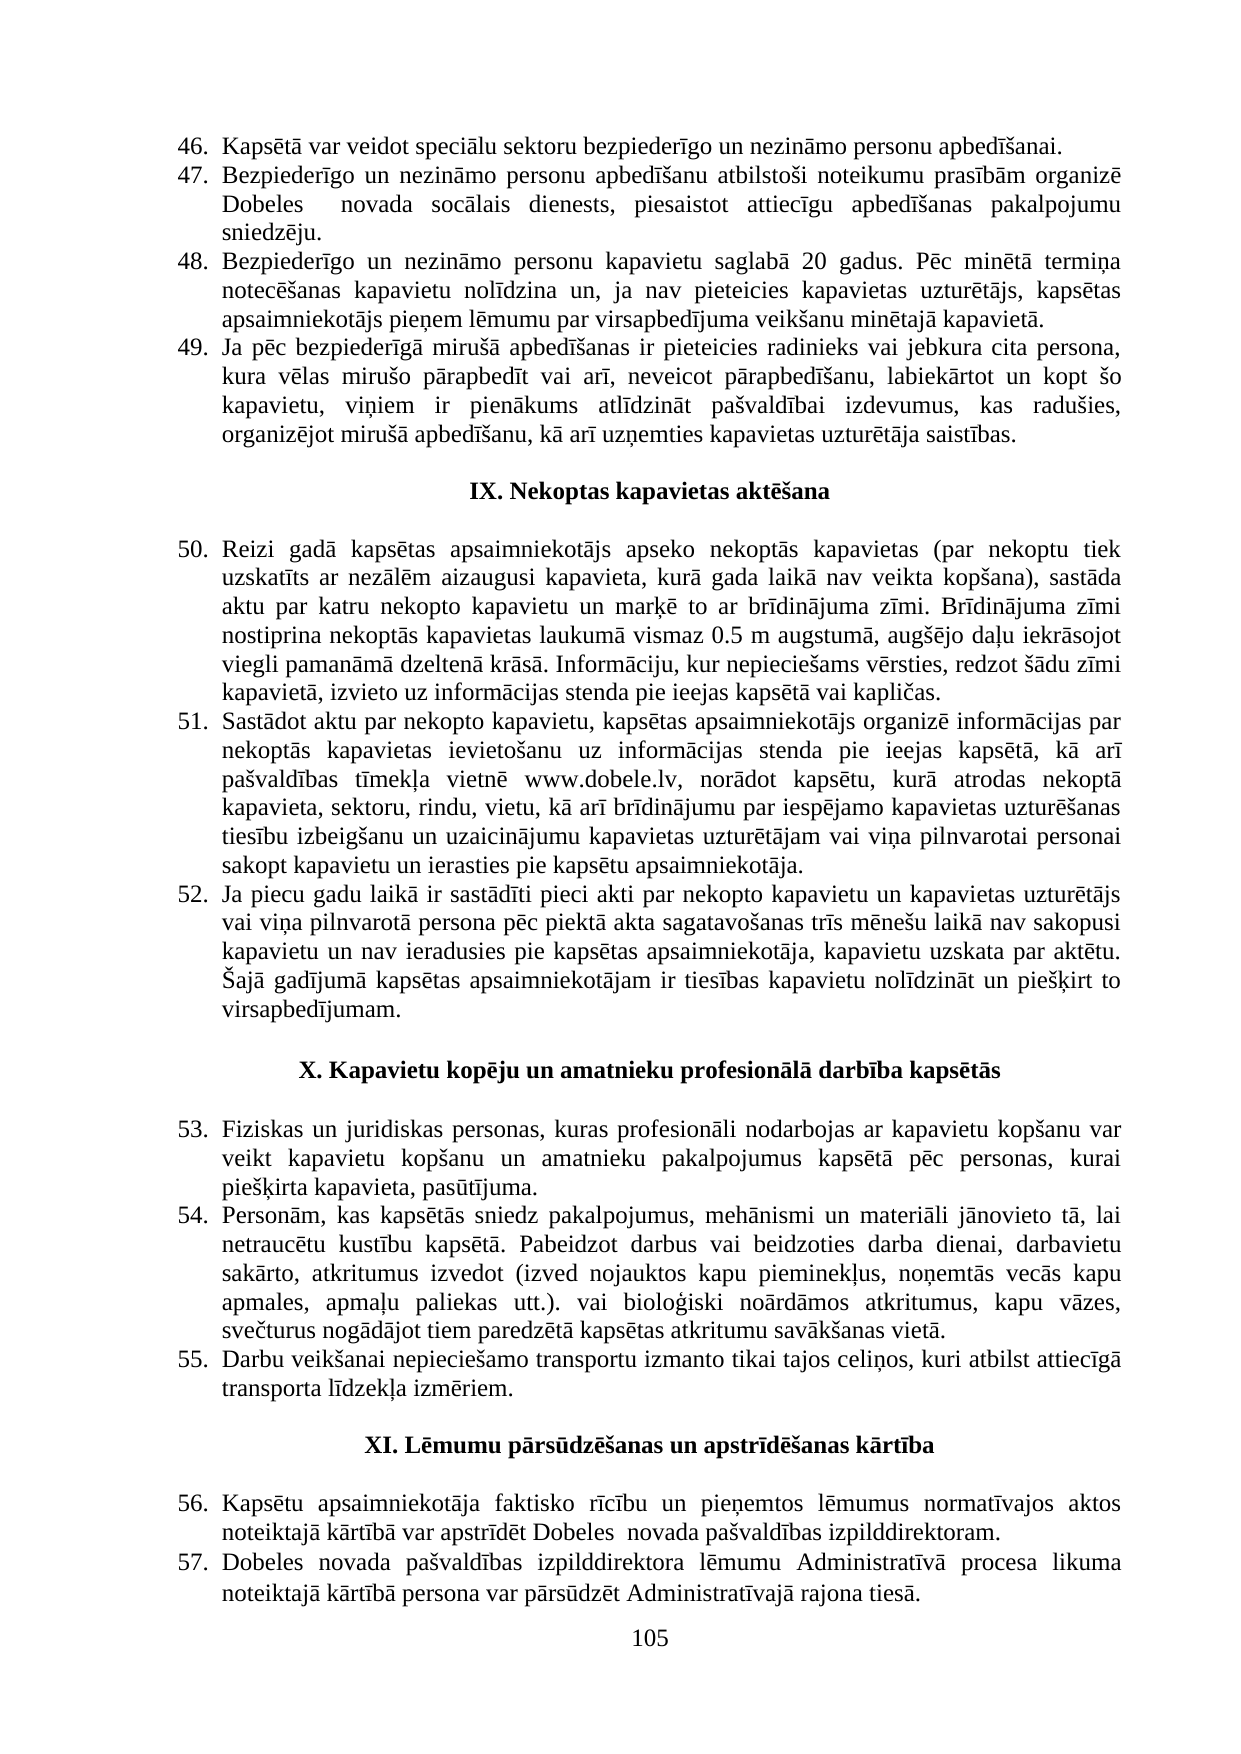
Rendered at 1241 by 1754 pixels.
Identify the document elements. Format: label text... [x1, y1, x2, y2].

text IX. Nekoptas kapavietas aktēšana [177, 476, 1122, 505]
list Reizi gadā kapsētas apsaimniekotājs apseko nekoptās kapavietas (par nekoptu tiek uzskatīts ar nezālēm aizaugusi kapavieta, kurā gada laikā nav veikta kopšana), sastāda aktu par katru nekopto kapavietu un marķē to ar brīdinājuma zīmi. Brīdinājuma zīmi nostiprina nekoptās kapavietas laukumā vismaz 0.5 m augstumā, augšējo daļu iekrāsojot viegli pamanāmā dzeltenā krāsā. Informāciju, kur nepieciešams vērsties, redzot šādu zīmi kapavietā, izvieto uz informācijas stenda pie ieejas kapsētā vai kapličas. [177, 534, 1122, 706]
list Kapsētā var veidot speciālu sektoru bezpiederīgo un nezināmo personu apbedīšanai. [177, 131, 1122, 160]
list Bezpiederīgo un nezināmo personu apbedīšanu atbilstoši noteikumu prasībām organizē Dobeles novada socālais dienests, piesaistot attiecīgu apbedīšanas pakalpojumu sniedzēju. [177, 160, 1122, 246]
list Fiziskas un juridiskas personas, kuras profesionāli nodarbojas ar kapavietu kopšanu var veikt kapavietu kopšanu un amatnieku pakalpojumus kapsētā pēc personas, kurai piešķirta kapavieta, pasūtījuma. [177, 1114, 1122, 1200]
list Ja piecu gadu laikā ir sastādīti pieci akti par nekopto kapavietu un kapavietas uzturētājs vai viņa pilnvarotā persona pēc piektā akta sagatavošanas trīs mēnešu laikā nav sakopusi kapavietu un nav ieradusies pie kapsētas apsaimniekotāja, kapavietu uzskata par aktētu. Šajā gadījumā kapsētas apsaimniekotājam ir tiesības kapavietu nolīdzināt un piešķirt to virsapbedījumam. [177, 879, 1122, 1022]
list Ja pēc bezpiederīgā mirušā apbedīšanas ir pieteicies radinieks vai jebkura cita persona, kura vēlas mirušo pārapbedīt vai arī, neveicot pārapbedīšanu, labiekārtot un kopt šo kapavietu, viņiem ir pienākums atlīdzināt pašvaldībai izdevumus, kas radušies, organizējot mirušā apbedīšanu, kā arī uzņemties kapavietas uzturētāja saistības. [177, 332, 1122, 447]
list Darbu veikšanai nepieciešamo transportu izmanto tikai tajos celiņos, kuri atbilst attiecīgā transporta līdzekļa izmēriem. [177, 1344, 1122, 1402]
list Bezpiederīgo un nezināmo personu kapavietu saglabā 20 gadus. Pēc minētā termiņa notecēšanas kapavietu nolīdzina un, ja nav pieteicies kapavietas uzturētājs, kapsētas apsaimniekotājs pieņem lēmumu par virsapbedījuma veikšanu minētajā kapavietā. [177, 246, 1122, 332]
list Sastādot aktu par nekopto kapavietu, kapsētas apsaimniekotājs organizē informācijas par nekoptās kapavietas ievietošanu uz informācijas stenda pie ieejas kapsētā, kā arī pašvaldības tīmekļa vietnē www.dobele.lv, norādot kapsētu, kurā atrodas nekoptā kapavieta, sektoru, rindu, vietu, kā arī brīdinājumu par iespējamo kapavietas uzturēšanas tiesību izbeigšanu un uzaicinājumu kapavietas uzturētājam vai viņa pilnvarotai personai sakopt kapavietu un ierasties pie kapsētu apsaimniekotāja. [177, 706, 1122, 879]
list Dobeles novada pašvaldības izpilddirektora lēmumu Administratīvā procesa likuma noteiktajā kārtībā persona var pārsūdzēt Administratīvajā rajona tiesā. [177, 1545, 1122, 1606]
text XI. Lēmumu pārsūdzēšanas un apstrīdēšanas kārtība [177, 1430, 1122, 1459]
list Kapsētu apsaimniekotāja faktisko rīcību un pieņemtos lēmumus normatīvajos aktos noteiktajā kārtībā var apstrīdēt Dobeles novada pašvaldības izpilddirektoram. [177, 1488, 1122, 1545]
text X. Kapavietu kopēju un amatnieku profesionālā darbība kapsētās [177, 1053, 1122, 1083]
list Personām, kas kapsētās sniedz pakalpojumus, mehānismi un materiāli jānovieto tā, lai netraucētu kustību kapsētā. Pabeidzot darbus vai beidzoties darba dienai, darbavietu sakārto, atkritumus izvedot (izved nojauktos kapu pieminekļus, noņemtās vecās kapu apmales, apmaļu paliekas utt.). vai bioloģiski noārdāmos atkritumus, kapu vāzes, svečturus nogādājot tiem paredzētā kapsētas atkritumu savākšanas vietā. [177, 1200, 1122, 1344]
